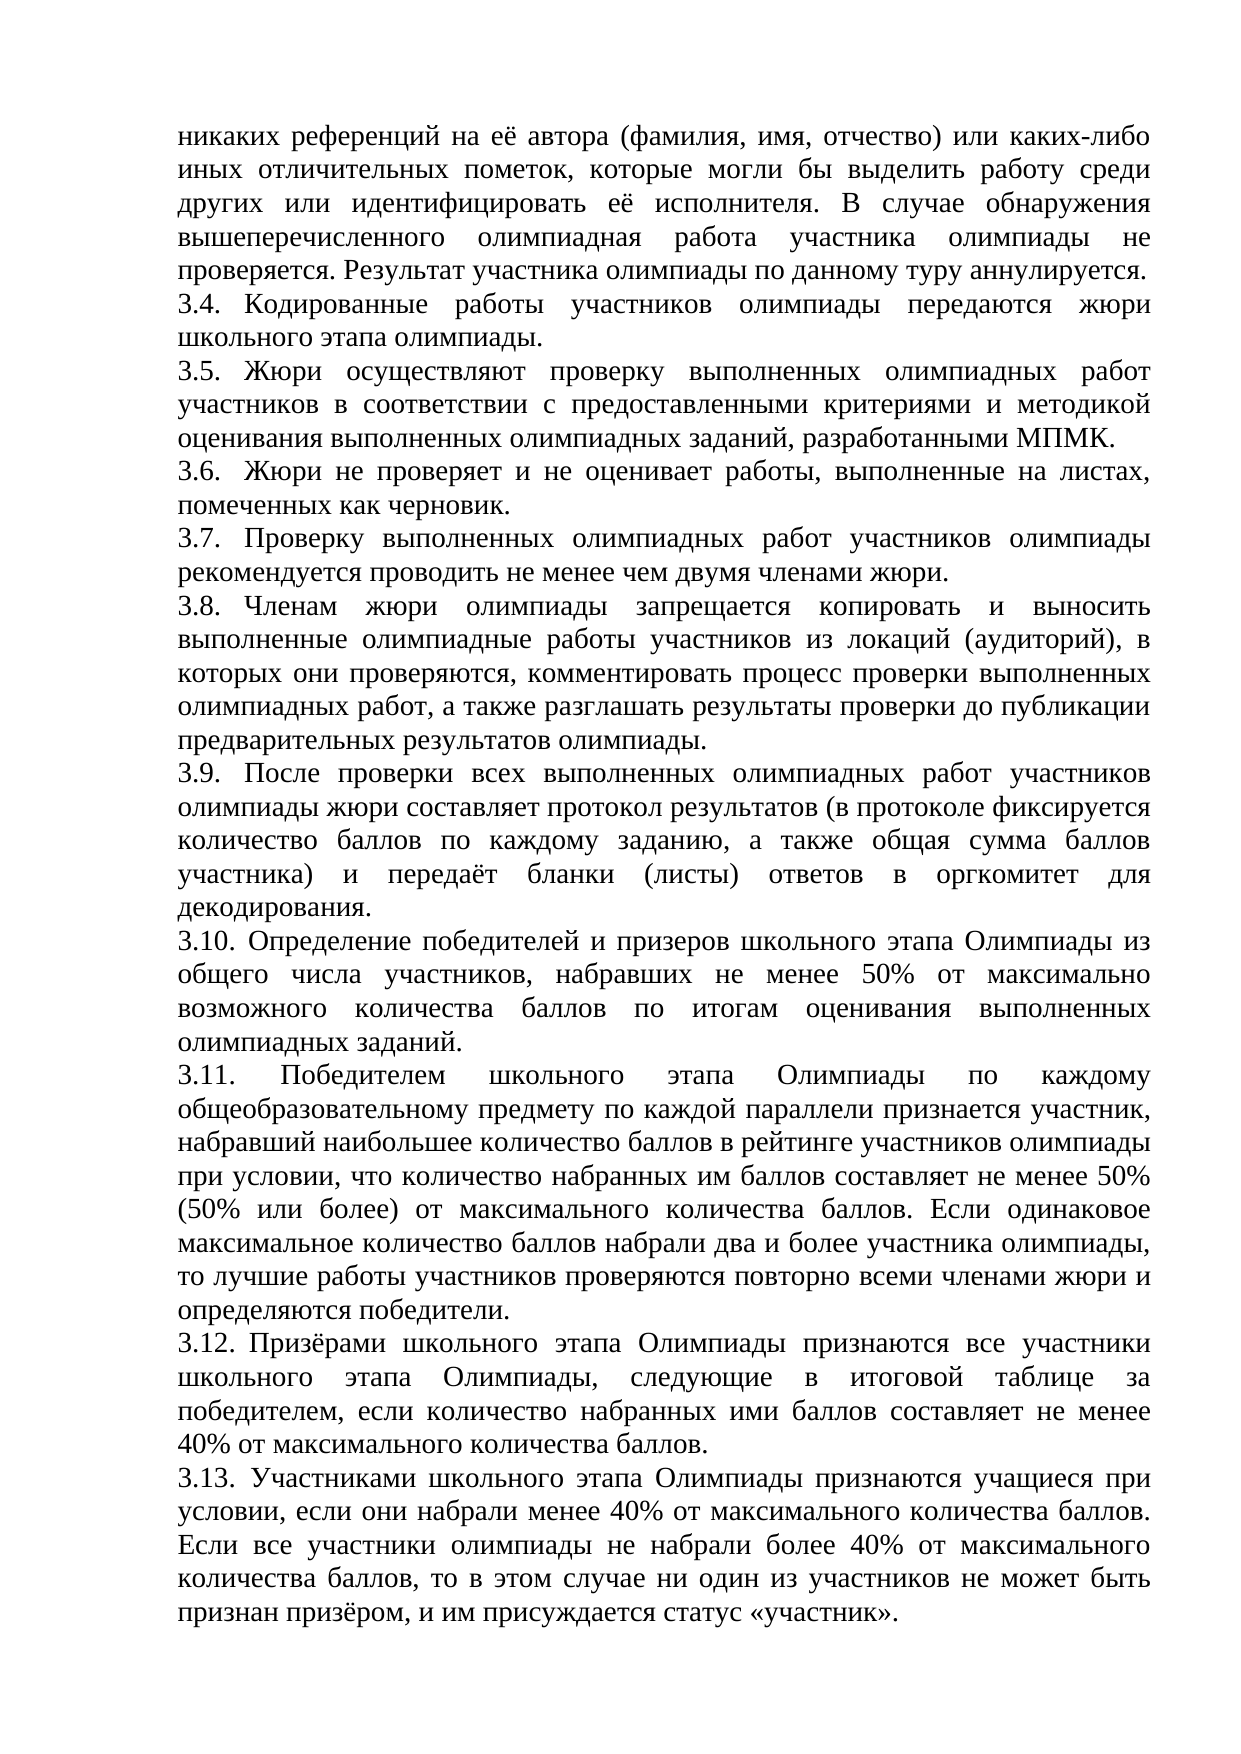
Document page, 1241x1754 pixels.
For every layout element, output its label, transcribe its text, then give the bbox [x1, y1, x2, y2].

list Жюри не проверяет и не оценивает работы, выполненные на листах, помеченных как черновик. [177, 453, 1152, 521]
list Кодированные работы участников олимпиады передаются жюри школьного этапа олимпиады. [177, 286, 1152, 353]
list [177, 118, 1152, 286]
list Жюри осуществляют проверку выполненных олимпиадных работ участников в соответствии с предоставленными критериями и методикой оценивания выполненных олимпиадных заданий, разработанными МПМК. [177, 353, 1152, 453]
list Призёрами школьного этапа Олимпиады признаются все участники школьного этапа Олимпиады, следующие в итоговой таблице за победителем, если количество набранных ими баллов составляет не менее 40% от максимального количества баллов. [177, 1326, 1152, 1460]
list Проверку выполненных олимпиадных работ участников олимпиады рекомендуется проводить не менее чем двумя членами жюри. [177, 521, 1152, 588]
list Участниками школьного этапа Олимпиады признаются учащиеся при условии, если они набрали менее 40% от максимального количества баллов. Если все участники олимпиады не набрали более 40% от максимального количества баллов, то в этом случае ни один из участников не может быть признан призёром, и им присуждается статус «участник». [177, 1460, 1152, 1627]
list Членам жюри олимпиады запрещается копировать и выносить выполненные олимпиадные работы участников из локаций (аудиторий), в которых они проверяются, комментировать процесс проверки выполненных олимпиадных работ, а также разглашать результаты проверки до публикации предварительных результатов олимпиады. [177, 588, 1152, 755]
list Определение победителей и призеров школьного этапа Олимпиады из общего числа участников, набравших не менее 50% от максимально возможного количества баллов по итогам оценивания выполненных олимпиадных заданий. [177, 923, 1152, 1057]
list Победителем школьного этапа Олимпиады по каждому общеобразовательному предмету по каждой параллели признается участник, набравший наибольшее количество баллов в рейтинге участников олимпиады при условии, что количество набранных им баллов составляет не менее 50% (50% или более) от максимального количества баллов. Если одинаковое максимальное количество баллов набрали два и более участника олимпиады, то лучшие работы участников проверяются повторно всеми членами жюри и определяются победители. [177, 1057, 1152, 1326]
list После проверки всех выполненных олимпиадных работ участников олимпиады жюри составляет протокол результатов (в протоколе фиксируется количество баллов по каждому заданию, а также общая сумма баллов участника) и передаёт бланки (листы) ответов в оргкомитет для декодирования. [177, 755, 1152, 923]
